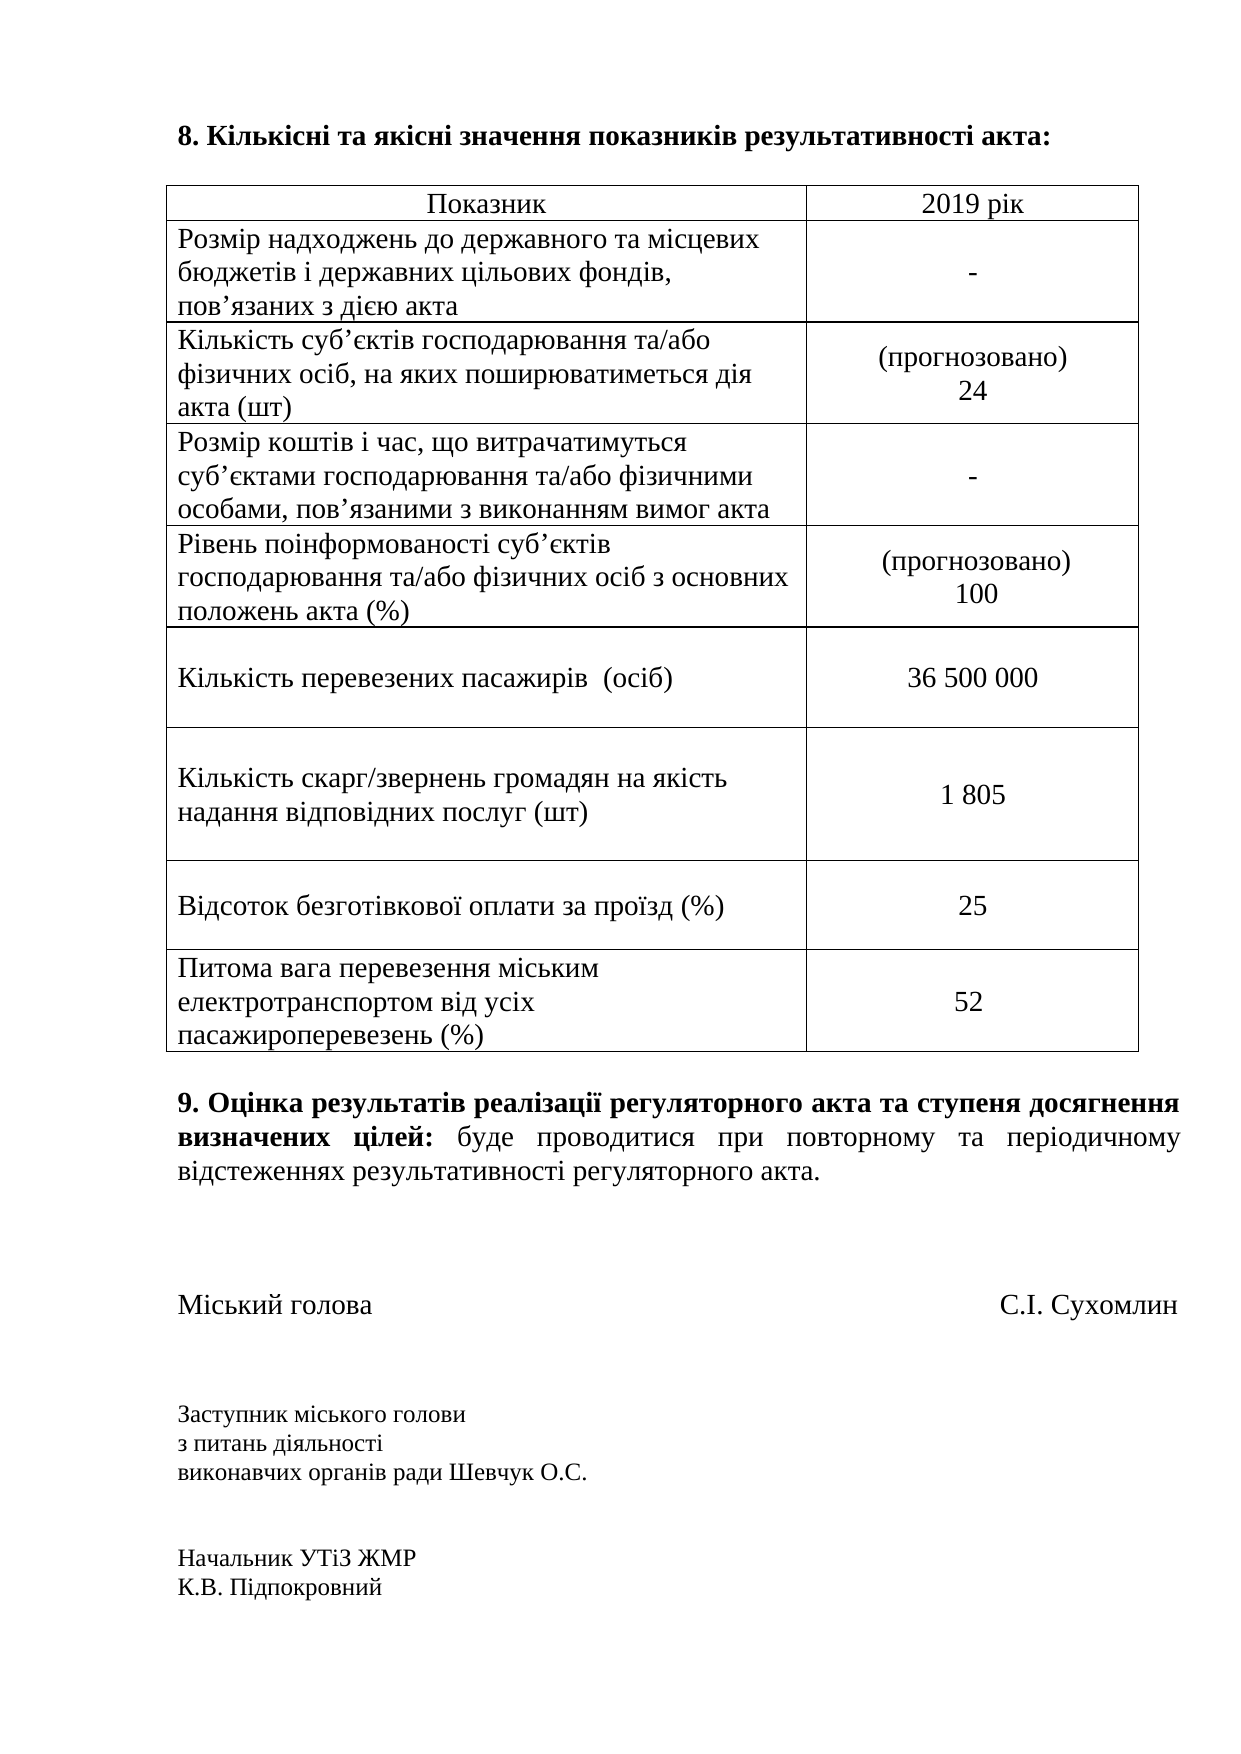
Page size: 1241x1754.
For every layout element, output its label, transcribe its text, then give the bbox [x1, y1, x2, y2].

table_cell - [807, 221, 1138, 321]
table_cell - [807, 424, 1138, 525]
text К.В. Підпокровний [177, 1572, 1181, 1601]
table_cell 36 500 000 [807, 628, 1138, 727]
table_header 2019 рік [807, 186, 1138, 220]
table_cell Кількість суб’єктів господарювання та/або фізичних осіб, на яких поширюватиметься дія акта (шт) [167, 323, 806, 423]
text Начальник УТіЗ ЖМР [177, 1543, 1181, 1572]
table_cell 52 [807, 950, 1138, 1051]
text виконавчих органів ради Шевчук О.С. [177, 1457, 1181, 1486]
table_header Показник [167, 186, 806, 220]
table_cell Відсоток безготівкової оплати за проїзд (%) [167, 861, 806, 949]
text Міський голова С.І. Сухомлин [177, 1287, 1181, 1320]
text 9. Оцінка результатів реалізації регуляторного акта та ступеня досягнення визначених цілей: буде проводитися при повторному та періодичному відстеженнях результативності регуляторного акта. [177, 1086, 1181, 1186]
table_cell Розмір надходжень до державного та місцевих бюджетів і державних цільових фондів, пов’язаних з дією акта [167, 221, 806, 321]
text Заступник міського голови [177, 1399, 1181, 1428]
table_cell 25 [807, 861, 1138, 949]
text 8. Кількісні та якісні значення показників результативності акта: [177, 118, 1181, 152]
table_cell Рівень поінформованості суб’єктів господарювання та/або фізичних осіб з основних положень акта (%) [167, 526, 806, 626]
table_cell Кількість перевезених пасажирів (осіб) [167, 628, 806, 727]
table_cell Кількість скарг/звернень громадян на якість надання відповідних послуг (шт) [167, 728, 806, 860]
table_cell 1 805 [807, 728, 1138, 860]
table_cell (прогнозовано) 100 [807, 526, 1138, 626]
table_cell (прогнозовано) 24 [807, 323, 1138, 423]
text з питань діяльності [177, 1428, 1181, 1457]
table_cell Розмір коштів і час, що витрачатимуться суб’єктами господарювання та/або фізичними особами, пов’язаними з виконанням вимог акта [167, 424, 806, 525]
table_cell Питома вага перевезення міським електротранспортом від усіх пасажироперевезень (%) [167, 950, 806, 1051]
